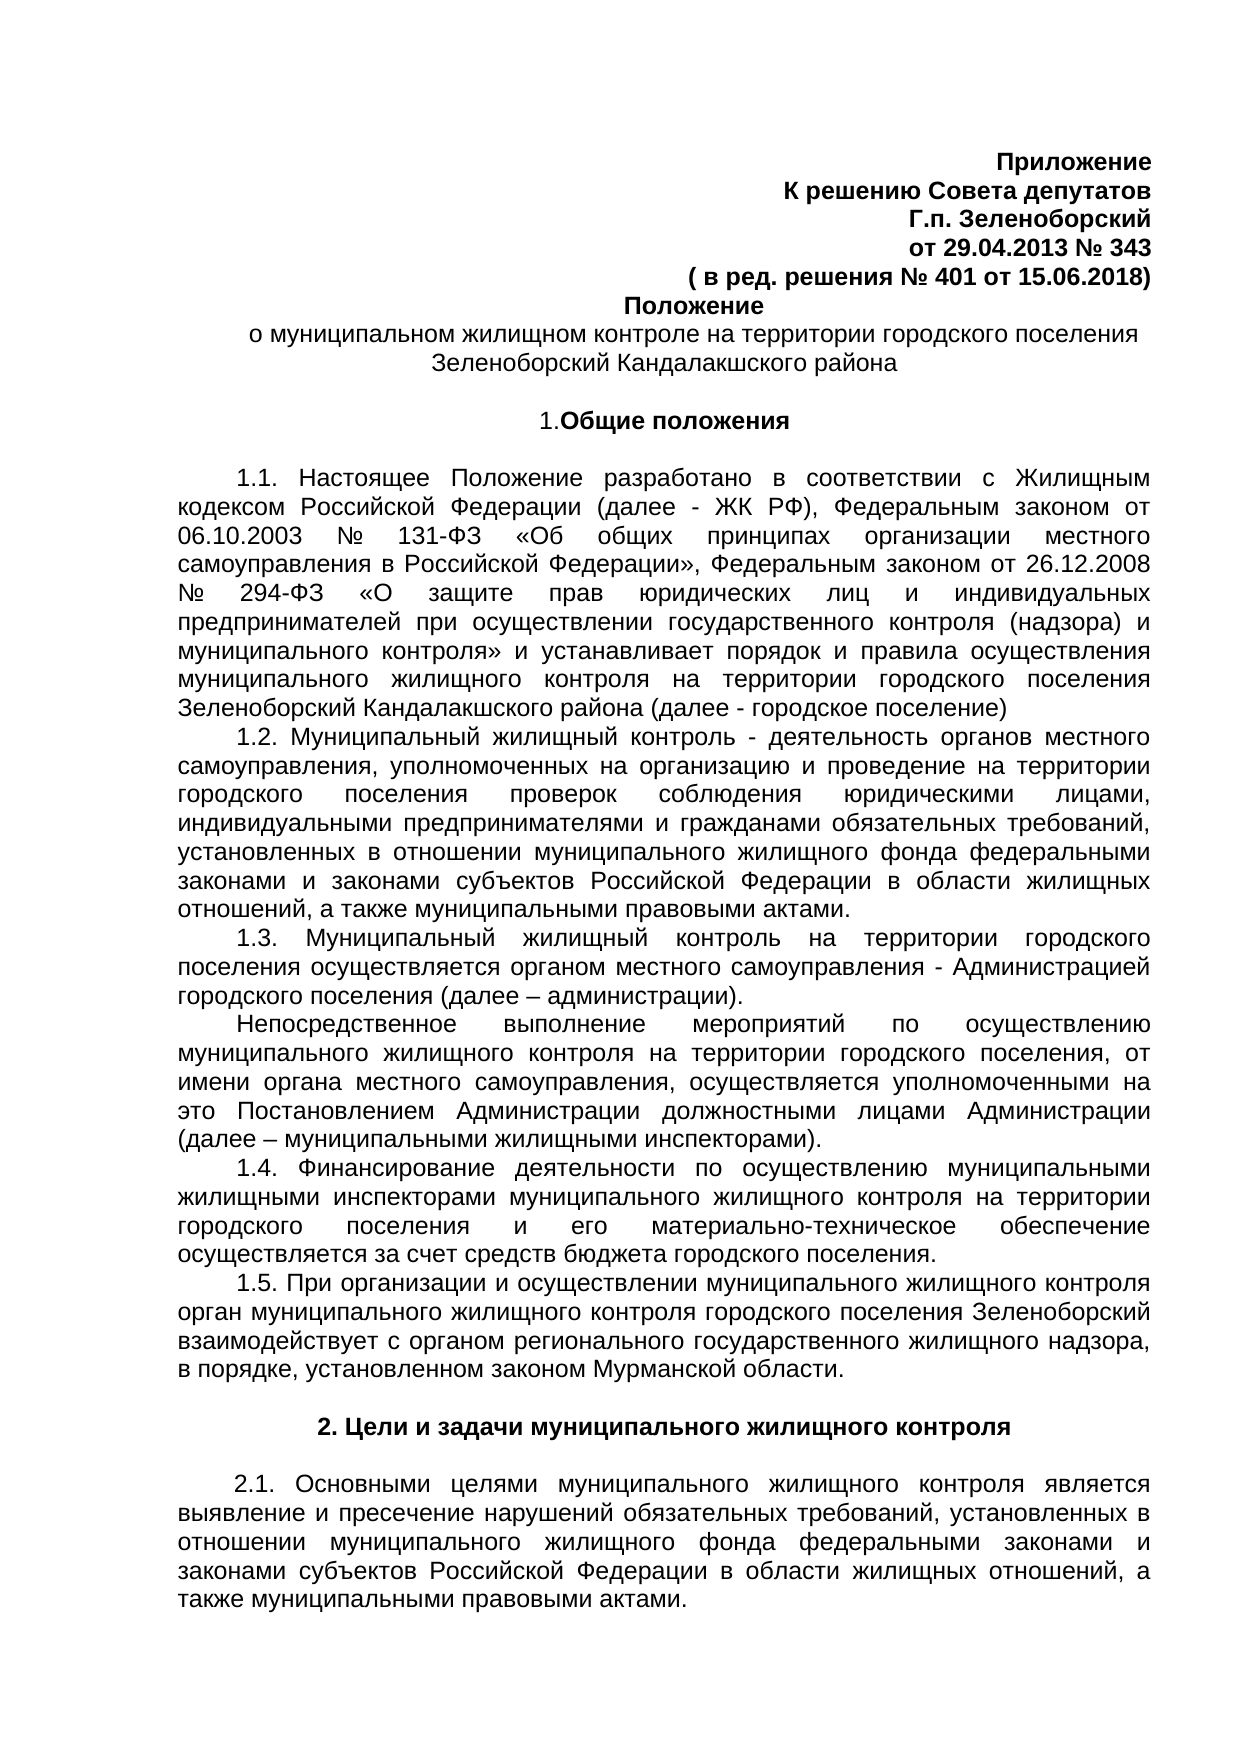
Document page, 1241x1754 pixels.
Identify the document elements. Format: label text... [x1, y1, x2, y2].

list 1.1. Настоящее Положение разработано в соответствии с Жилищным кодексом Российской Федерации (далее - ЖК РФ), Федеральным законом от 06.10.2003 № 131-ФЗ «Об общих принципах организации местного самоуправления в Российской Федерации», Федеральным законом от 26.12.2008 № 294-ФЗ «О защите прав юридических лиц и индивидуальных предпринимателей при осуществлении государственного контроля (надзора) и муниципального контроля» и устанавливает порядок и правила осуществления муниципального жилищного контроля на территории городского поселения Зеленоборский Кандалакшского района (далее - городское поселение) [177, 463, 1152, 722]
text Приложение [177, 147, 1152, 176]
text ( в ред. решения № 401 от 15.06.2018) [177, 262, 1152, 291]
text К решению Совета депутатов [177, 176, 1152, 204]
text Непосредственное выполнение мероприятий по осуществлению муниципального жилищного контроля на территории городского поселения, от имени органа местного самоуправления, осуществляется уполномоченными на это Постановлением Администрации должностными лицами Администрации (далее – муниципальными жилищными инспекторами). [177, 1009, 1152, 1153]
text 1.5. При организации и осуществлении муниципального жилищного контроля орган муниципального жилищного контроля городского поселения Зеленоборский взаимодействует с органом регионального государственного жилищного надзора, в порядке, установленном законом Мурманской области. [177, 1268, 1152, 1383]
text 1.4. Финансирование деятельности по осуществлению муниципальными жилищными инспекторами муниципального жилищного контроля на территории городского поселения и его материально-техническое обеспечение осуществляется за счет средств бюджета городского поселения. [177, 1153, 1152, 1268]
text 2. Цели и задачи муниципального жилищного контроля [177, 1412, 1152, 1441]
text Положение [177, 291, 1152, 319]
list 1.Общие положения [177, 406, 1152, 434]
text Г.п. Зеленоборский [177, 204, 1152, 233]
text от 29.04.2013 № 343 [177, 233, 1152, 262]
text 1.2. Муниципальный жилищный контроль - деятельность органов местного самоуправления, уполномоченных на организацию и проведение на территории городского поселения проверок соблюдения юридическими лицами, индивидуальными предпринимателями и гражданами обязательных требований, установленных в отношении муниципального жилищного фонда федеральными законами и законами субъектов Российской Федерации в области жилищных отношений, а также муниципальными правовыми актами. [177, 722, 1152, 923]
text о муниципальном жилищном контроле на территории городского поселения Зеленоборский Кандалакшского района [177, 319, 1152, 377]
text 2.1. Основными целями муниципального жилищного контроля является выявление и пресечение нарушений обязательных требований, установленных в отношении муниципального жилищного фонда федеральными законами и законами субъектов Российской Федерации в области жилищных отношений, а также муниципальными правовыми актами. [177, 1469, 1152, 1613]
text 1.3. Муниципальный жилищный контроль на территории городского поселения осуществляется органом местного самоуправления - Администрацией городского поселения (далее – администрации). [177, 923, 1152, 1009]
